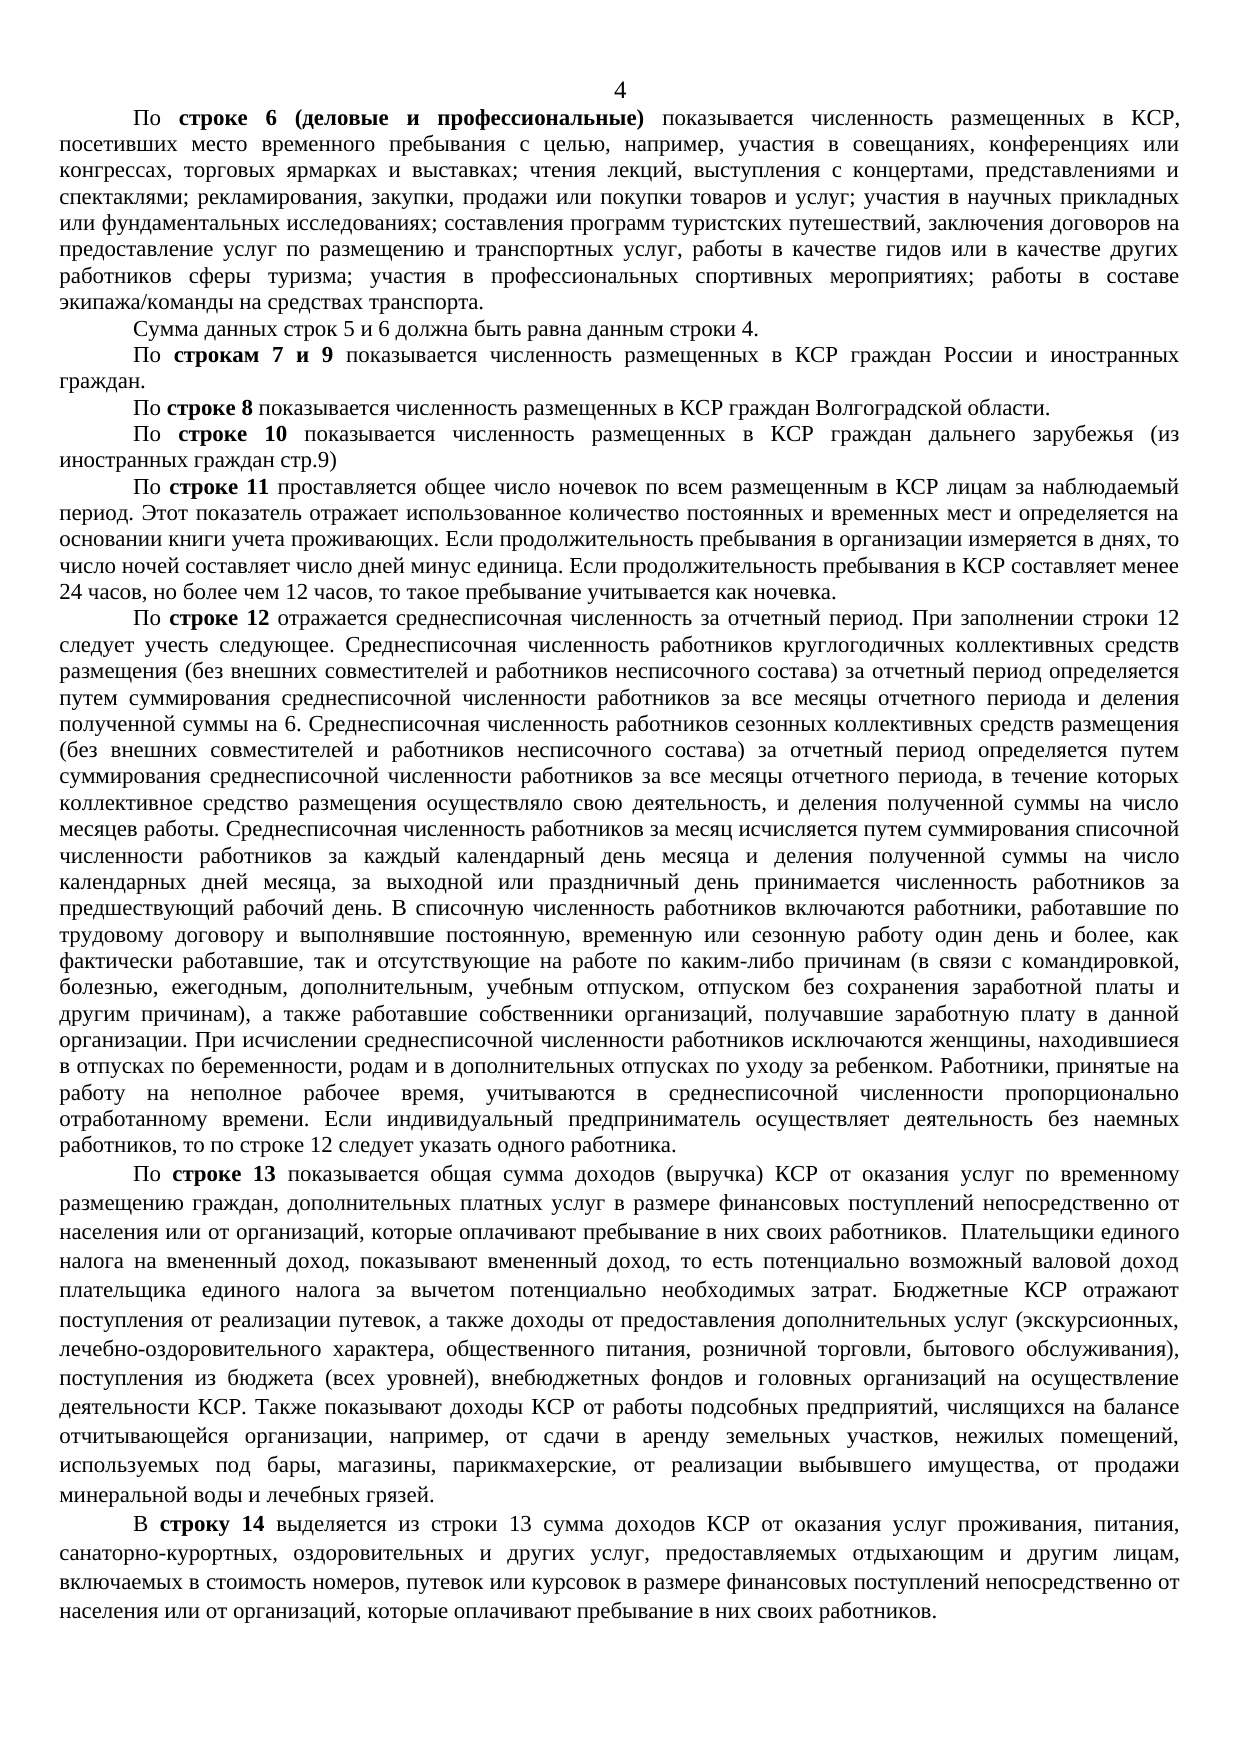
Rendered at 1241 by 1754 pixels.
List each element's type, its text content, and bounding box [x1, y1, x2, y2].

text По строке 6 (деловые и профессиональные) показывается численность размещенных в КСР, посетивших место временного пребывания с целью, например, участия в совещаниях, конференциях или конгрессах, торговых ярмарках и выставках; чтения лекций, выступления с концертами, представлениями и спектаклями; рекламирования, закупки, продажи или покупки товаров и услуг; участия в научных прикладных или фундаментальных исследованиях; составления программ туристских путешествий, заключения договоров на предоставление услуг по размещению и транспортных услуг, работы в качестве гидов или в качестве других работников сферы туризма; участия в профессиональных спортивных мероприятиях; работы в составе экипажа/команды на средствах транспорта. [59, 104, 1181, 314]
text По строке 12 отражается среднесписочная численность за отчетный период. При заполнении строки 12 следует учесть следующее. Среднесписочная численность работников круглогодичных коллективных средств размещения (без внешних совместителей и работников несписочного состава) за отчетный период определяется путем суммирования среднесписочной численности работников за все месяцы отчетного периода и деления полученной суммы на 6. Среднесписочная численность работников сезонных коллективных средств размещения (без внешних совместителей и работников несписочного состава) за отчетный период определяется путем суммирования среднесписочной численности работников за все месяцы отчетного периода, в течение которых коллективное средство размещения осуществляло свою деятельность, и деления полученной суммы на число месяцев работы. Среднесписочная численность работников за месяц исчисляется путем суммирования списочной численности работников за каждый календарный день месяца и деления полученной суммы на число календарных дней месяца, за выходной или праздничный день принимается численность работников за предшествующий рабочий день. В списочную численность работников включаются работники, работавшие по трудовому договору и выполнявшие постоянную, временную или сезонную работу один день и более, как фактически работавшие, так и отсутствующие на работе по каким-либо причинам (в связи с командировкой, болезнью, ежегодным, дополнительным, учебным отпуском, отпуском без сохранения заработной платы и другим причинам), а также работавшие собственники организаций, получавшие заработную плату в данной организации. При исчислении среднесписочной численности работников исключаются женщины, находившиеся в отпусках по беременности, родам и в дополнительных отпусках по уходу за ребенком. Работники, принятые на работу на неполное рабочее время, учитываются в среднесписочной численности пропорционально отработанному времени. Если индивидуальный предприниматель осуществляет деятельность без наемных работников, то по строке 12 следует указать одного работника. [59, 604, 1181, 1158]
text По строке 10 показывается численность размещенных в КСР граждан дальнего зарубежья (из иностранных граждан стр.9) [59, 420, 1181, 473]
text По строкам 7 и 9 показывается численность размещенных в КСР граждан России и иностранных граждан. [59, 341, 1181, 394]
text Сумма данных строк 5 и 6 должна быть равна данным строки 4. [59, 314, 1181, 341]
text В строку 14 выделяется из строки 13 сумма доходов КСР от оказания услуг проживания, питания, санаторно-курортных, оздоровительных и других услуг, предоставляемых отдыхающим и другим лицам, включаемых в стоимость номеров, путевок или курсовок в размере финансовых поступлений непосредственно от населения или от организаций, которые оплачивают пребывание в них своих работников. [59, 1508, 1181, 1624]
text По строке 13 показывается общая сумма доходов (выручка) КСР от оказания услуг по временному размещению граждан, дополнительных платных услуг в размере финансовых поступлений непосредственно от населения или от организаций, которые оплачивают пребывание в них своих работников. Плательщики единого налога на вмененный доход, показывают вмененный доход, то есть потенциально возможный валовой доход плательщика единого налога за вычетом потенциально необходимых затрат. Бюджетные КСР отражают поступления от реализации путевок, а также доходы от предоставления дополнительных услуг (экскурсионных, лечебно-оздоровительного характера, общественного питания, розничной торговли, бытового обслуживания), поступления из бюджета (всех уровней), внебюджетных фондов и головных организаций на осуществление деятельности КСР. Также показывают доходы КСР от работы подсобных предприятий, числящихся на балансе отчитывающейся организации, например, от сдачи в аренду земельных участков, нежилых помещений, используемых под бары, магазины, парикмахерские, от реализации выбывшего имущества, от продажи минеральной воды и лечебных грязей. [59, 1158, 1181, 1508]
text По строке 11 проставляется общее число ночевок по всем размещенным в КСР лицам за наблюдаемый период. Этот показатель отражает использованное количество постоянных и временных мест и определяется на основании книги учета проживающих. Если продолжительность пребывания в организации измеряется в днях, то число ночей составляет число дней минус единица. Если продолжительность пребывания в КСР составляет менее 24 часов, но более чем 12 часов, то такое пребывание учитывается как ночевка. [59, 473, 1181, 604]
text По строке 8 показывается численность размещенных в КСР граждан Волгоградской области. [59, 394, 1181, 420]
